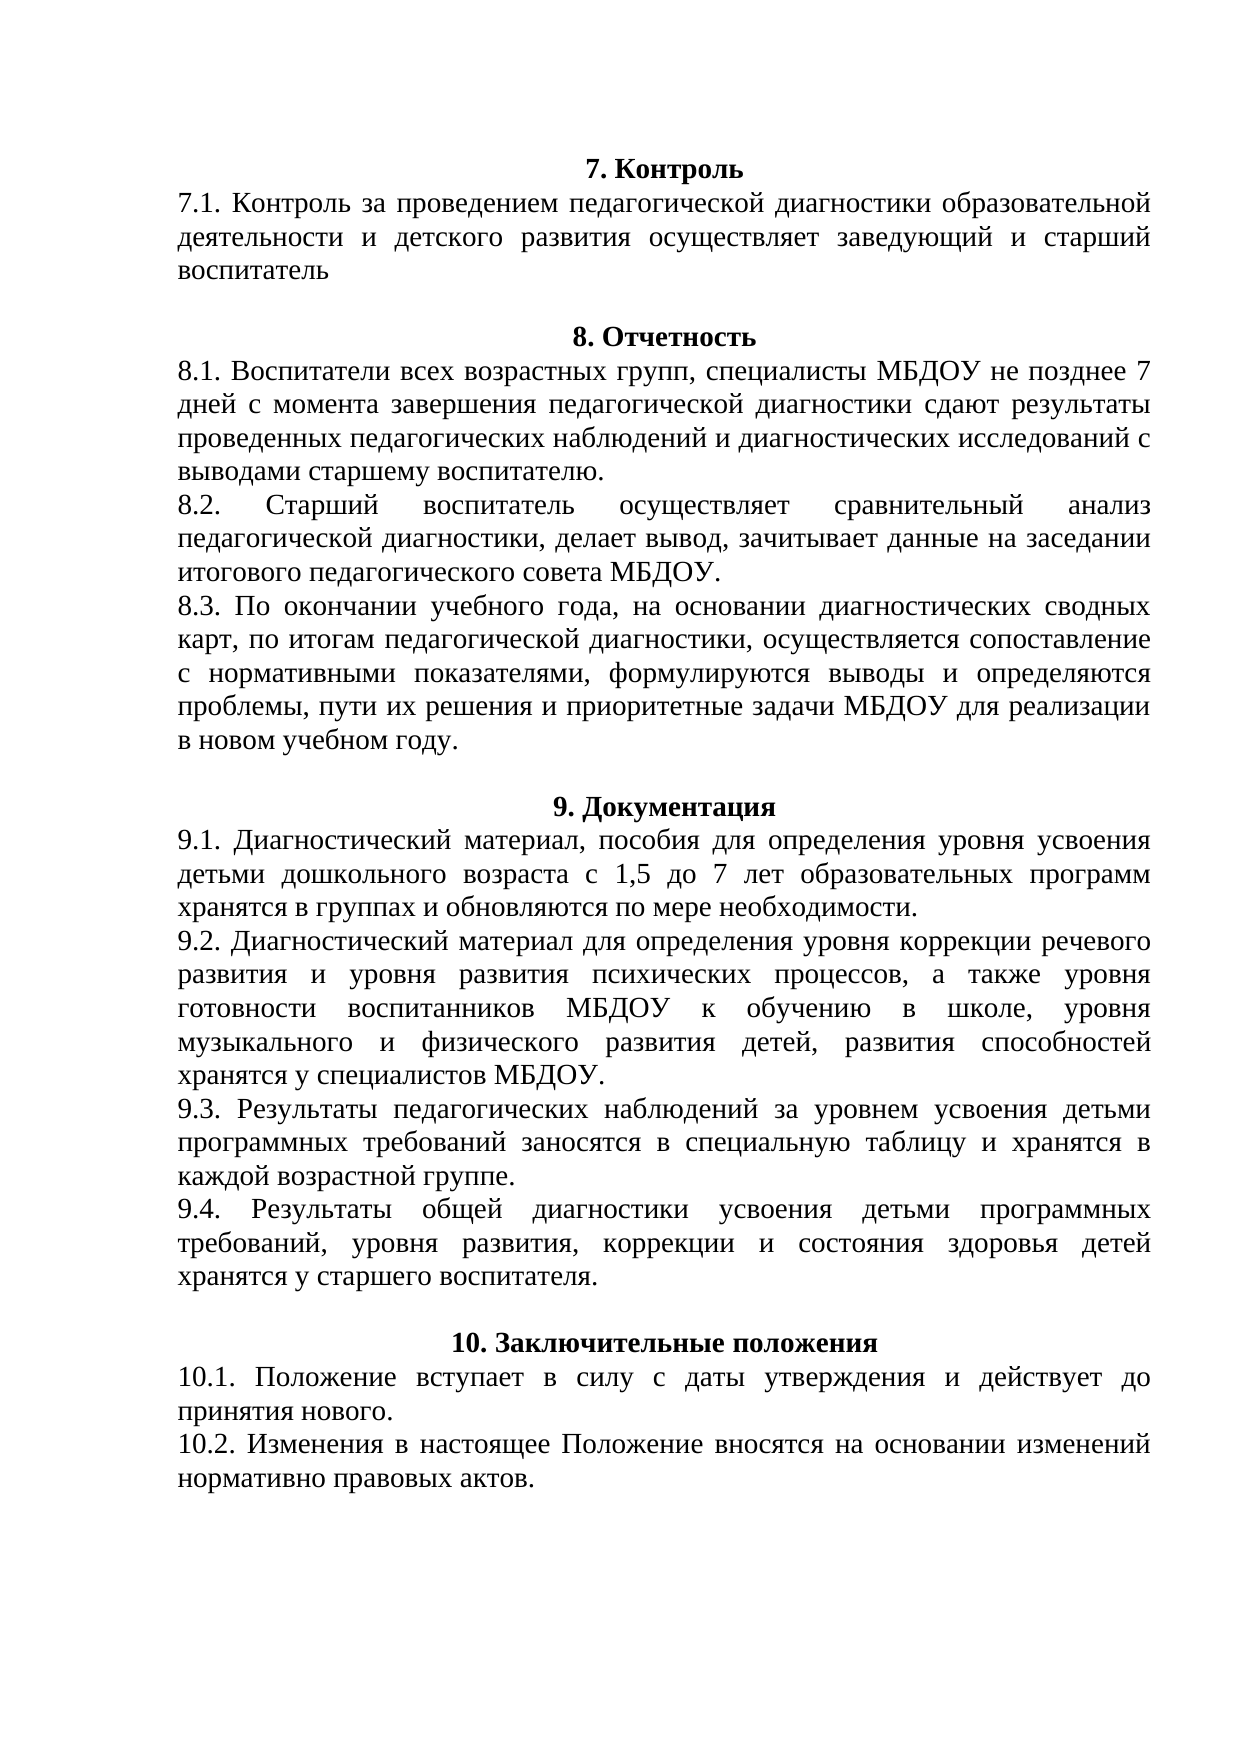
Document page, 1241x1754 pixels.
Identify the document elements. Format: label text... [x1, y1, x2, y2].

text 9.2. Диагностический материал для определения уровня коррекции речевого развития и уровня развития психических процессов, а также уровня готовности воспитанников МБДОУ к обучению в школе, уровня музыкального и физического развития детей, развития способностей хранятся у специалистов МБДОУ. [177, 923, 1152, 1091]
text 8.1. Воспитатели всех возрастных групп, специалисты МБДОУ не позднее 7 дней с момента завершения педагогической диагностики сдают результаты проведенных педагогических наблюдений и диагностических исследований с выводами старшему воспитателю. [177, 353, 1152, 487]
text 9.1. Диагностический материал, пособия для определения уровня усвоения детьми дошкольного возраста с 1,5 до 7 лет образовательных программ хранятся в группах и обновляются по мере необходимости. [177, 822, 1152, 923]
text 8. Отчетность [177, 319, 1152, 353]
text 8.2. Старший воспитатель осуществляет сравнительный анализ педагогической диагностики, делает вывод, зачитывает данные на заседании итогового педагогического совета МБДОУ. [177, 487, 1152, 588]
text 10.1. Положение вступает в силу с даты утверждения и действует до принятия нового. [177, 1359, 1152, 1426]
text 10. Заключительные положения [177, 1326, 1152, 1359]
text 10.2. Изменения в настоящее Положение вносятся на основании изменений нормативно правовых актов. [177, 1426, 1152, 1493]
text 7.1. Контроль за проведением педагогической диагностики образовательной деятельности и детского развития осуществляет заведующий и старший воспитатель [177, 185, 1152, 286]
text 9.4. Результаты общей диагностики усвоения детьми программных требований, уровня развития, коррекции и состояния здоровья детей хранятся у старшего воспитателя. [177, 1191, 1152, 1292]
text 8.3. По окончании учебного года, на основании диагностических сводных карт, по итогам педагогической диагностики, осуществляется сопоставление с нормативными показателями, формулируются выводы и определяются проблемы, пути их решения и приоритетные задачи МБДОУ для реализации в новом учебном году. [177, 588, 1152, 755]
text 7. Контроль [177, 152, 1152, 185]
text 9. Документация [177, 789, 1152, 822]
text 9.3. Результаты педагогических наблюдений за уровнем усвоения детьми программных требований заносятся в специальную таблицу и хранятся в каждой возрастной группе. [177, 1091, 1152, 1191]
